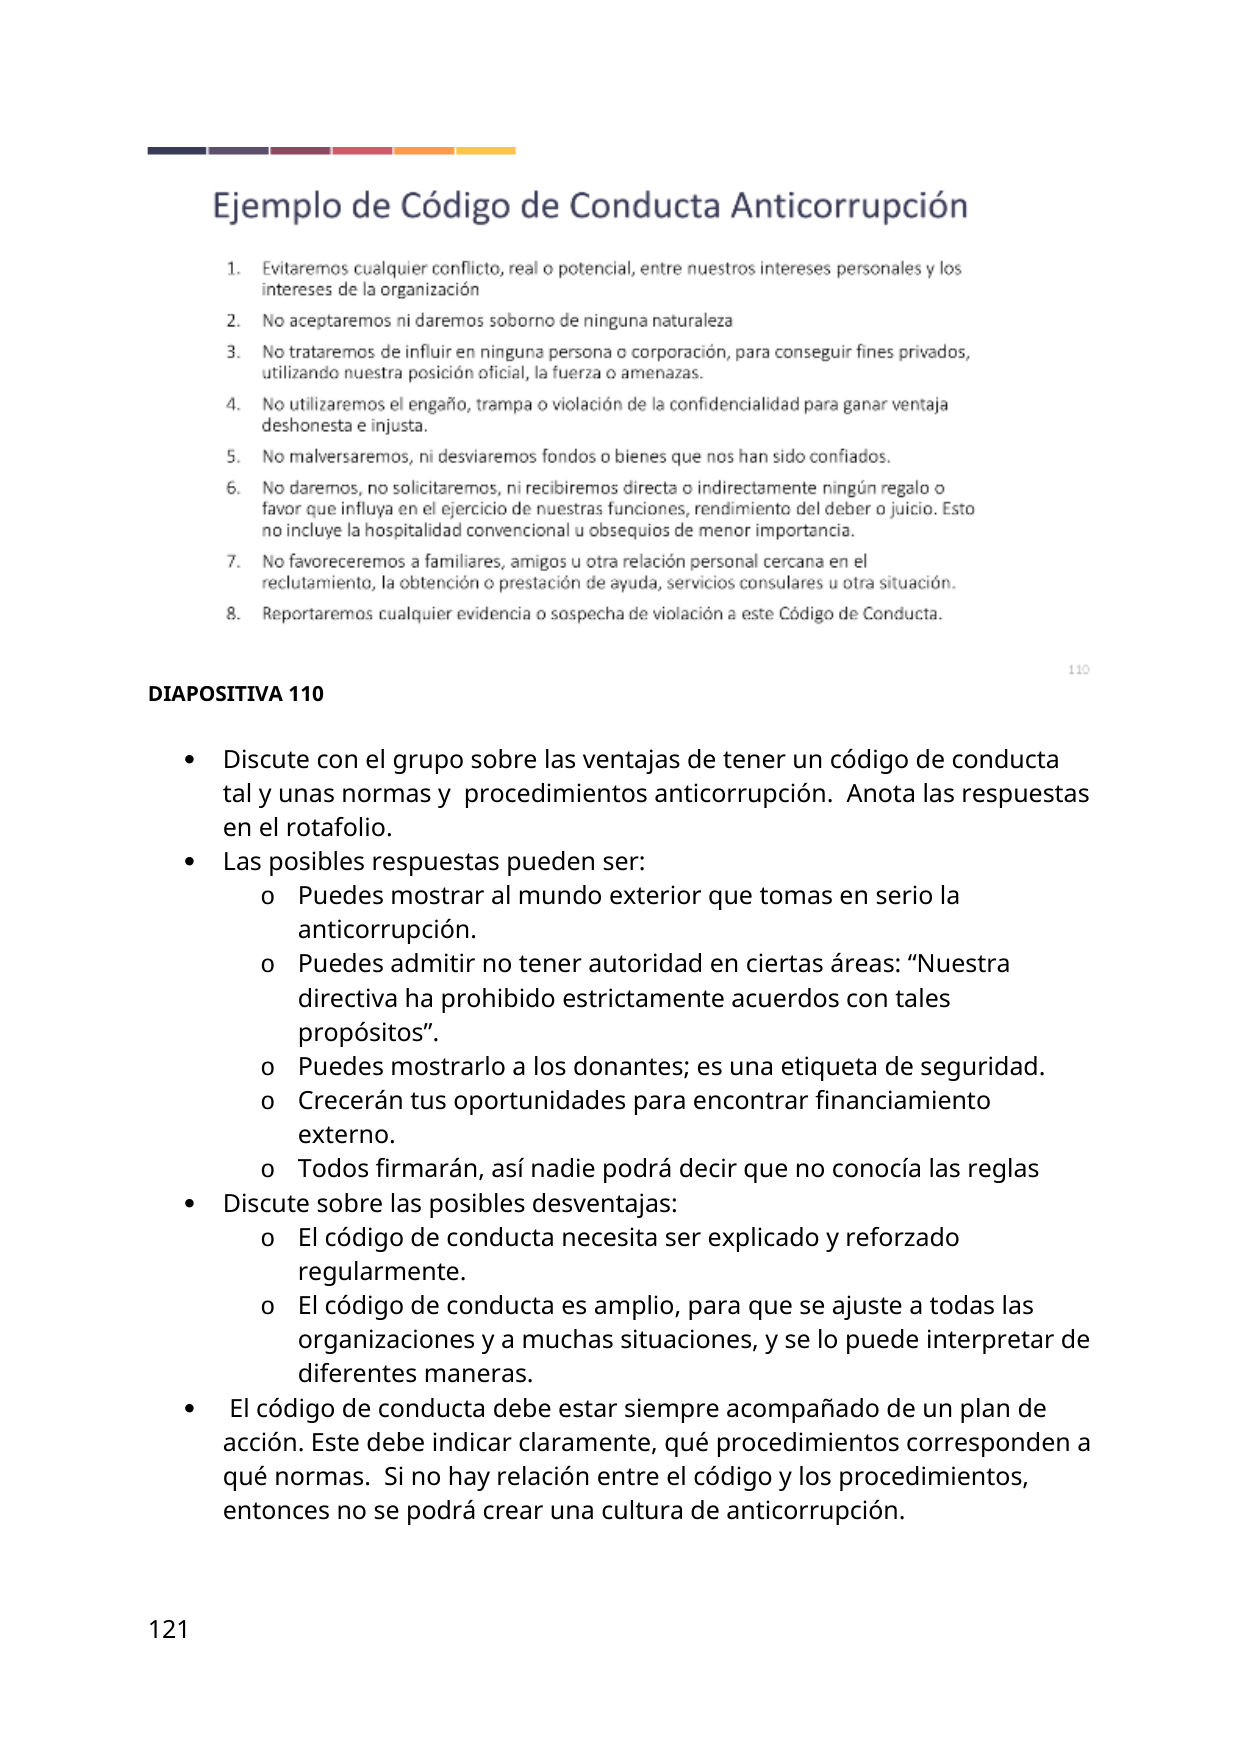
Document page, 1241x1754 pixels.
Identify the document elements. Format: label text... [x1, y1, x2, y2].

picture [147, 147, 1093, 679]
subtitle DIAPOSITIVA 110 [148, 679, 1093, 707]
list Crecerán tus oportunidades para encontrar financiamiento externo. [260, 1083, 1093, 1151]
list Puedes admitir no tener autoridad en ciertas áreas: “Nuestra directiva ha prohibido estrictamente acuerdos con tales propósitos”. [260, 946, 1093, 1048]
list Todos firmarán, así nadie podrá decir que no conocía las reglas [260, 1151, 1093, 1185]
list El código de conducta debe estar siempre acompañado de un plan de acción. Este debe indicar claramente, qué procedimientos corresponden a qué normas. Si no hay relación entre el código y los procedimientos, entonces no se podrá crear una cultura de anticorrupción. [185, 1390, 1093, 1526]
list El código de conducta es amplio, para que se ajuste a todas las organizaciones y a muchas situaciones, y se lo puede interpretar de diferentes maneras. [260, 1288, 1093, 1390]
list Puedes mostrarlo a los donantes; es una etiqueta de seguridad. [260, 1048, 1093, 1083]
list El código de conducta necesita ser explicado y reforzado regularmente. [260, 1219, 1093, 1288]
list Discute con el grupo sobre las ventajas de tener un código de conducta tal y unas normas y procedimientos anticorrupción. Anota las respuestas en el rotafolio. [185, 742, 1093, 844]
list Puedes mostrar al mundo exterior que tomas en serio la anticorrupción. [260, 878, 1093, 946]
list Las posibles respuestas pueden ser: [185, 844, 1093, 878]
list Discute sobre las posibles desventajas: [185, 1185, 1093, 1219]
